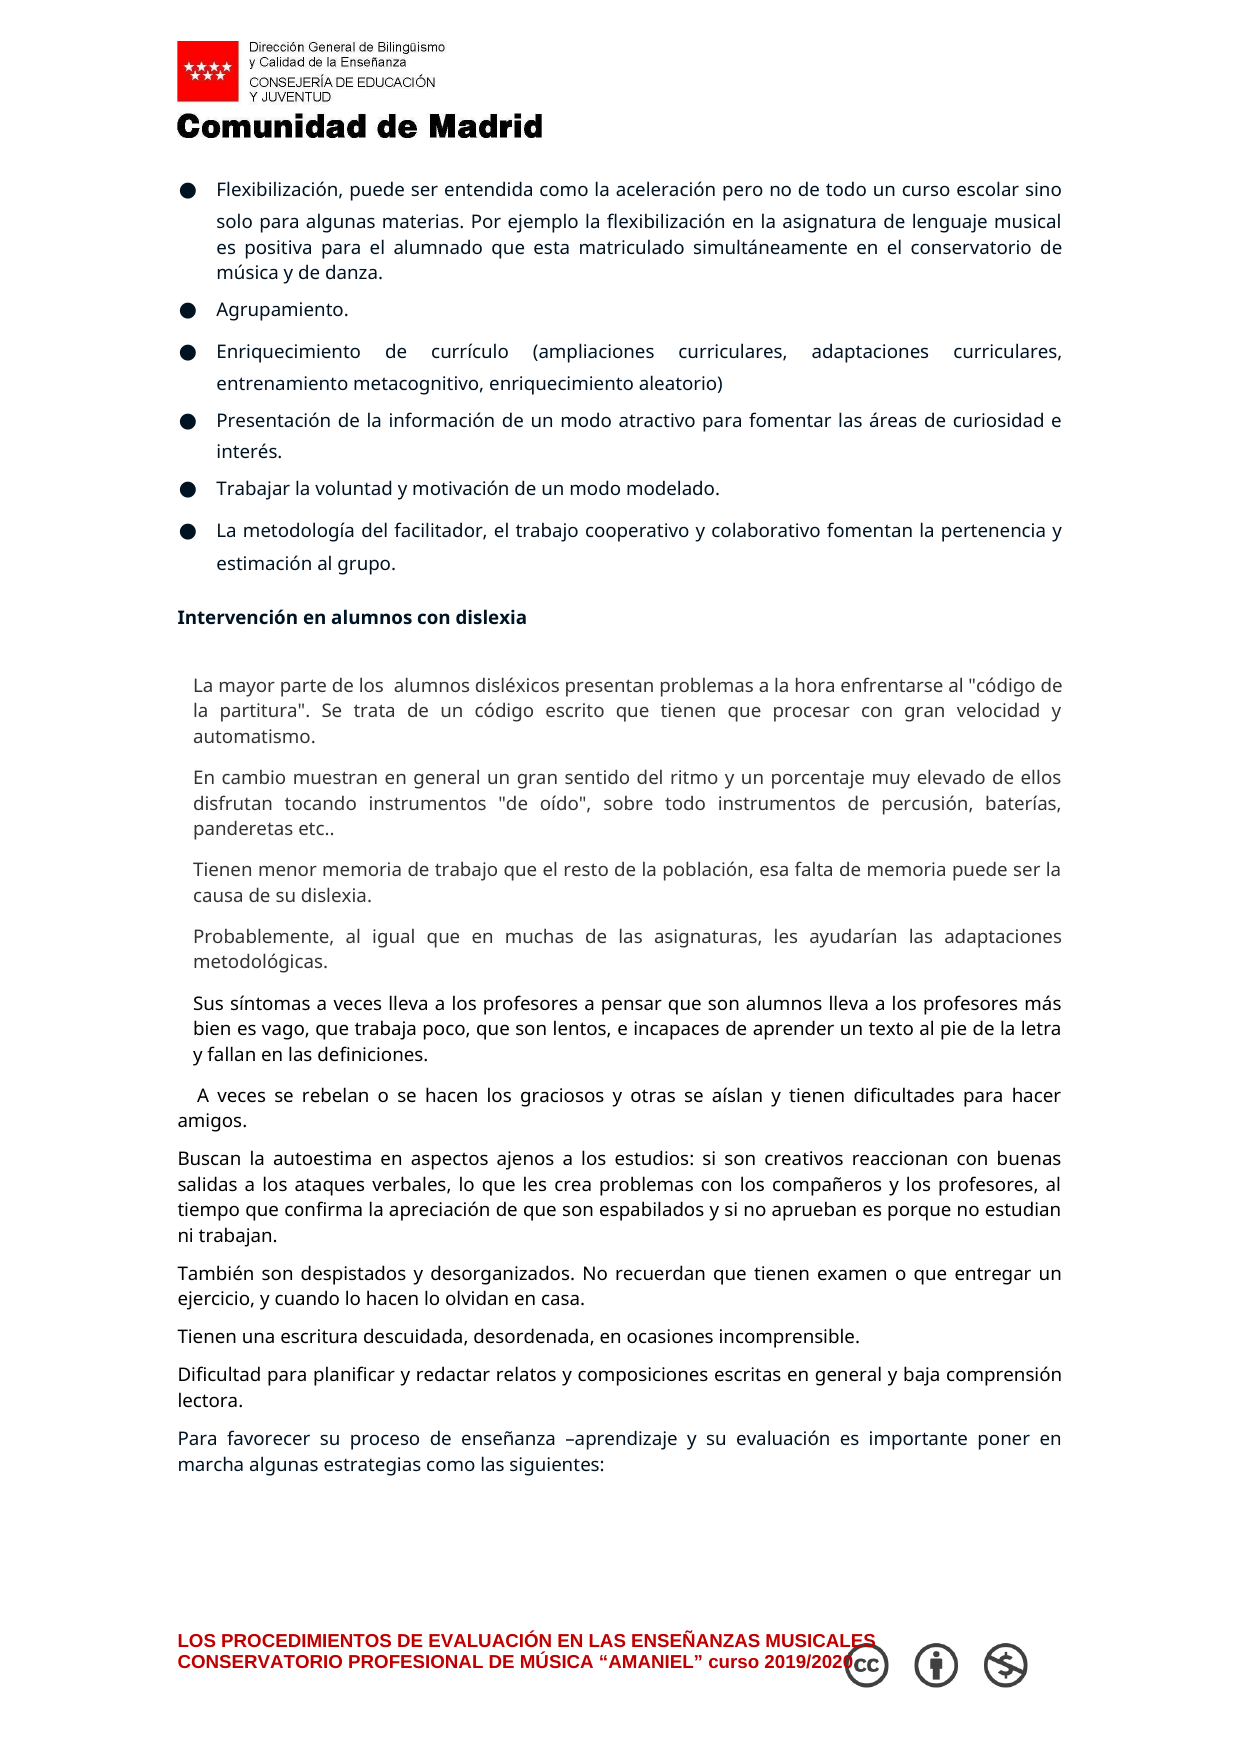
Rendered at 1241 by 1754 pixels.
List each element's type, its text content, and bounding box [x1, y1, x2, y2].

text La mayor parte de los alumnos disléxicos presentan problemas a la hora enfrentarse al "código de la partitura". Se trata de un código escrito que tienen que procesar con gran velocidad y automatismo. [193, 672, 1063, 749]
text Sus síntomas a veces lleva a los profesores a pensar que son alumnos lleva a los profesores más bien es vago, que trabaja poco, que son lentos, e incapaces de aprender un texto al pie de la letra y fallan en las definiciones. [193, 990, 1063, 1066]
list Trabajar la voluntad y motivación de un modo modelado. [179, 464, 1063, 507]
text En cambio muestran en general un gran sentido del ritmo y un porcentaje muy elevado de ellos disfrutan tocando instrumentos "de oído", sobre todo instrumentos de percusión, baterías, panderetas etc.. [193, 764, 1063, 841]
text Tienen menor memoria de trabajo que el resto de la población, esa falta de memoria puede ser la causa de su dislexia. [193, 857, 1063, 908]
text Para favorecer su proceso de enseñanza –aprendizaje y su evaluación es importante poner en marcha algunas estrategias como las siguientes: [177, 1425, 1063, 1476]
picture [812, 1657, 818, 1665]
text Intervención en alumnos con dislexia [177, 604, 1063, 630]
list Agrupamiento. [179, 285, 1063, 328]
list Presentación de la información de un modo atractivo para fomentar las áreas de curiosidad e interés. [179, 396, 1063, 464]
picture [812, 1629, 1063, 1701]
text Probablemente, al igual que en muchas de las asignaturas, les ayudarían las adaptaciones metodológicas. [193, 923, 1063, 974]
text También son despistados y desorganizados. No recuerdan que tienen examen o que entregar un ejercicio, y cuando lo hacen lo olvidan en casa. [177, 1260, 1063, 1311]
text Dificultad para planificar y redactar relatos y composiciones escritas en general y baja comprensión lectora. [177, 1362, 1063, 1413]
text Buscan la autoestima en aspectos ajenos a los estudios: si son creativos reaccionan con buenas salidas a los ataques verbales, lo que les crea problemas con los compañeros y los profesores, al tiempo que confirma la apreciación de que son espabilados y si no aprueban es porque no estudian ni trabajan. [177, 1146, 1063, 1248]
picture [177, 41, 542, 138]
list Enriquecimiento de currículo (ampliaciones curriculares, adaptaciones curriculares, entrenamiento metacognitivo, enriquecimiento aleatorio) [179, 328, 1063, 396]
text Tienen una escritura descuidada, desordenada, en ocasiones incomprensible. [177, 1324, 1063, 1349]
list La metodología del facilitador, el trabajo cooperativo y colaborativo fomentan la pertenencia y estimación al grupo. [179, 507, 1063, 575]
list Flexibilización, puede ser entendida como la aceleración pero no de todo un curso escolar sino solo para algunas materias. Por ejemplo la flexibilización en la asignatura de lenguaje musical es positiva para el alumnado que esta matriculado simultáneamente en el conservatorio de música y de danza. [179, 166, 1063, 285]
text A veces se rebelan o se hacen los graciosos y otras se aíslan y tienen dificultades para hacer amigos. [177, 1082, 1063, 1133]
